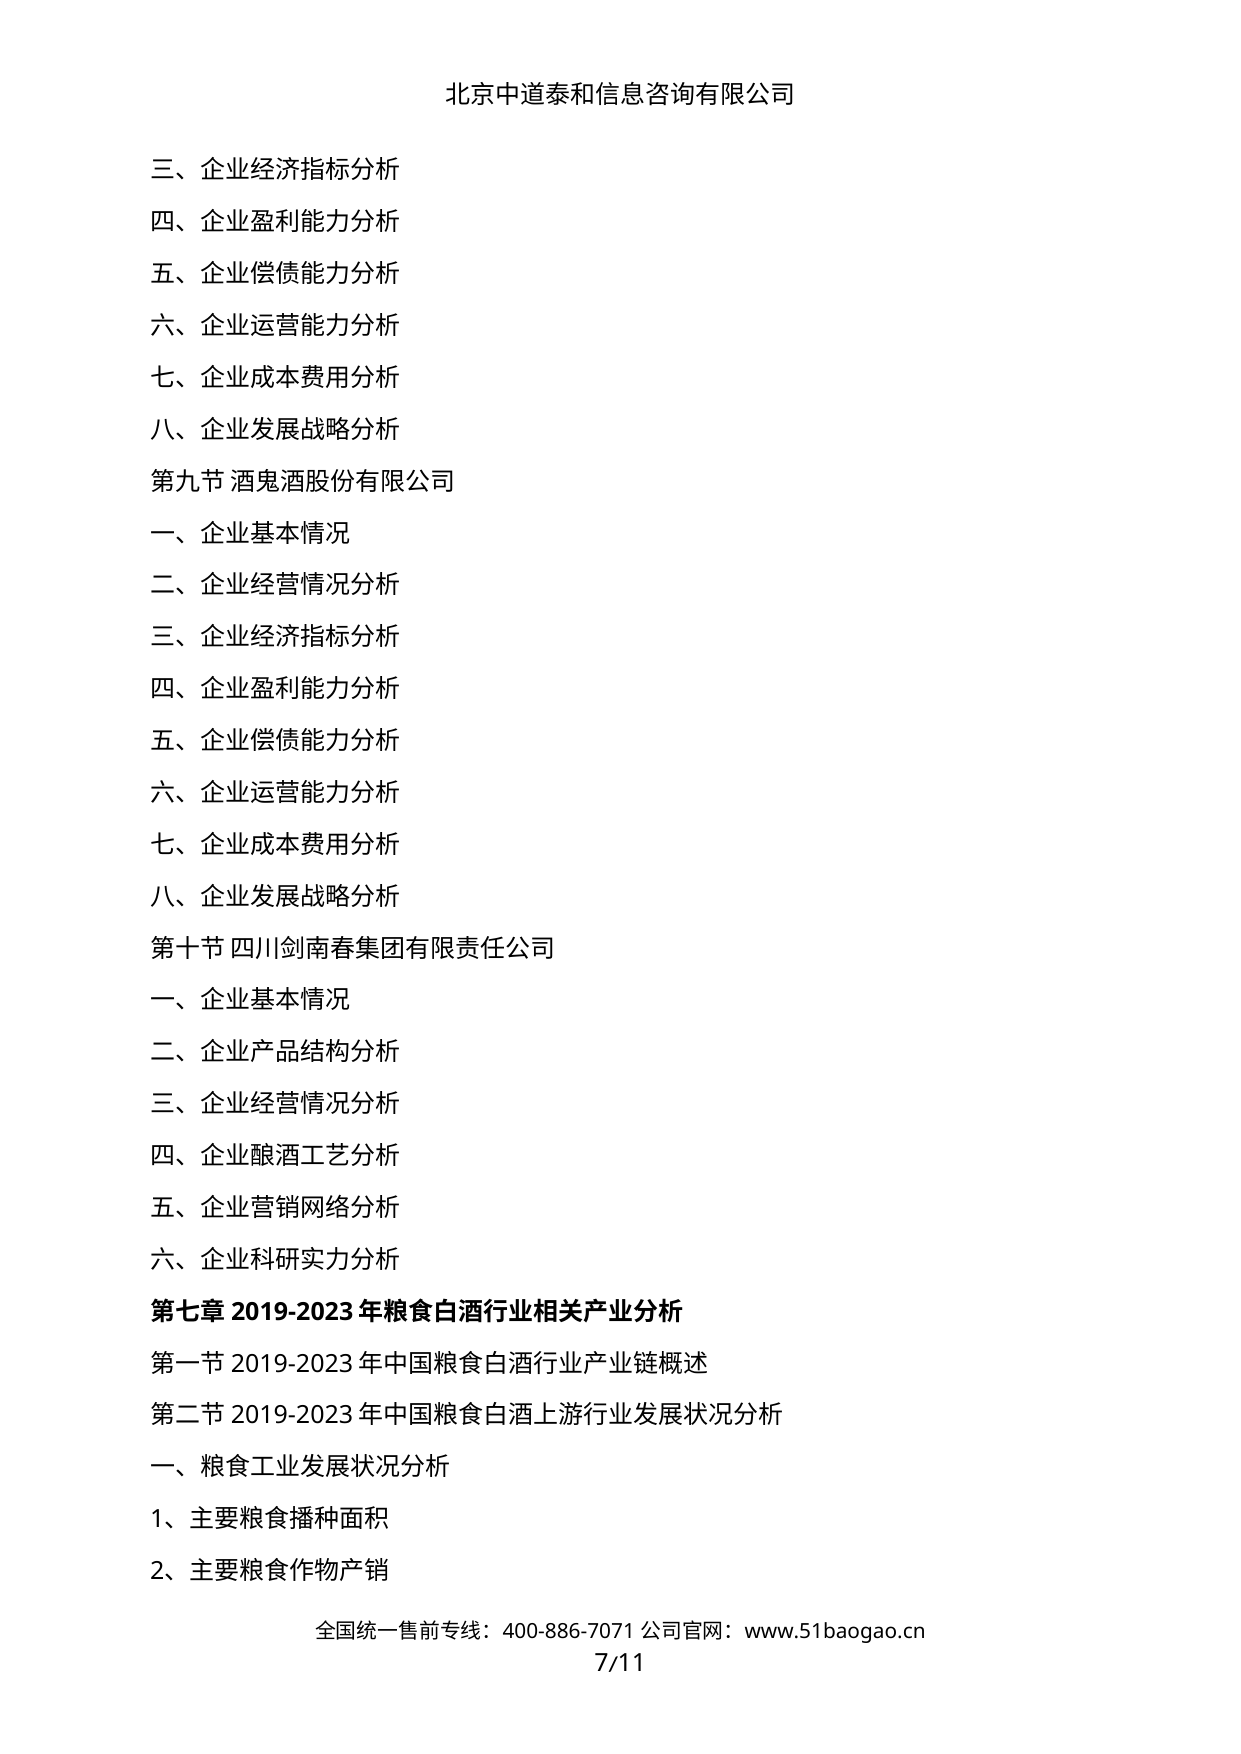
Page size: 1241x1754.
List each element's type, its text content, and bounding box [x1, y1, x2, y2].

text 二、企业产品结构分析 [150, 1032, 1090, 1068]
text 第七章 2019-2023年粮食白酒行业相关产业分析 [150, 1291, 1090, 1327]
text 第九节 酒鬼酒股份有限公司 [150, 461, 1090, 497]
text 1、主要粮食播种面积 [150, 1499, 1090, 1535]
text 第十节 四川剑南春集团有限责任公司 [150, 928, 1090, 964]
text 七、企业成本费用分析 [150, 357, 1090, 394]
text 八、企业发展战略分析 [150, 876, 1090, 912]
text 七、企业成本费用分析 [150, 824, 1090, 861]
text 四、企业盈利能力分析 [150, 202, 1090, 238]
text 二、企业经营情况分析 [150, 565, 1090, 601]
text 八、企业发展战略分析 [150, 409, 1090, 446]
text 三、企业经济指标分析 [150, 150, 1090, 186]
text 一、粮食工业发展状况分析 [150, 1447, 1090, 1483]
text 四、企业酿酒工艺分析 [150, 1136, 1090, 1172]
text 五、企业偿债能力分析 [150, 721, 1090, 757]
text 一、企业基本情况 [150, 980, 1090, 1016]
text 五、企业营销网络分析 [150, 1187, 1090, 1224]
text 六、企业运营能力分析 [150, 306, 1090, 342]
text 第一节 2019-2023年中国粮食白酒行业产业链概述 [150, 1343, 1090, 1379]
text 六、企业运营能力分析 [150, 772, 1090, 809]
text 三、企业经济指标分析 [150, 617, 1090, 653]
text 第二节 2019-2023年中国粮食白酒上游行业发展状况分析 [150, 1395, 1090, 1431]
text 六、企业科研实力分析 [150, 1239, 1090, 1276]
text 五、企业偿债能力分析 [150, 254, 1090, 290]
text 三、企业经营情况分析 [150, 1084, 1090, 1120]
text 2、主要粮食作物产销 [150, 1551, 1090, 1587]
text 一、企业基本情况 [150, 513, 1090, 549]
text 四、企业盈利能力分析 [150, 669, 1090, 705]
